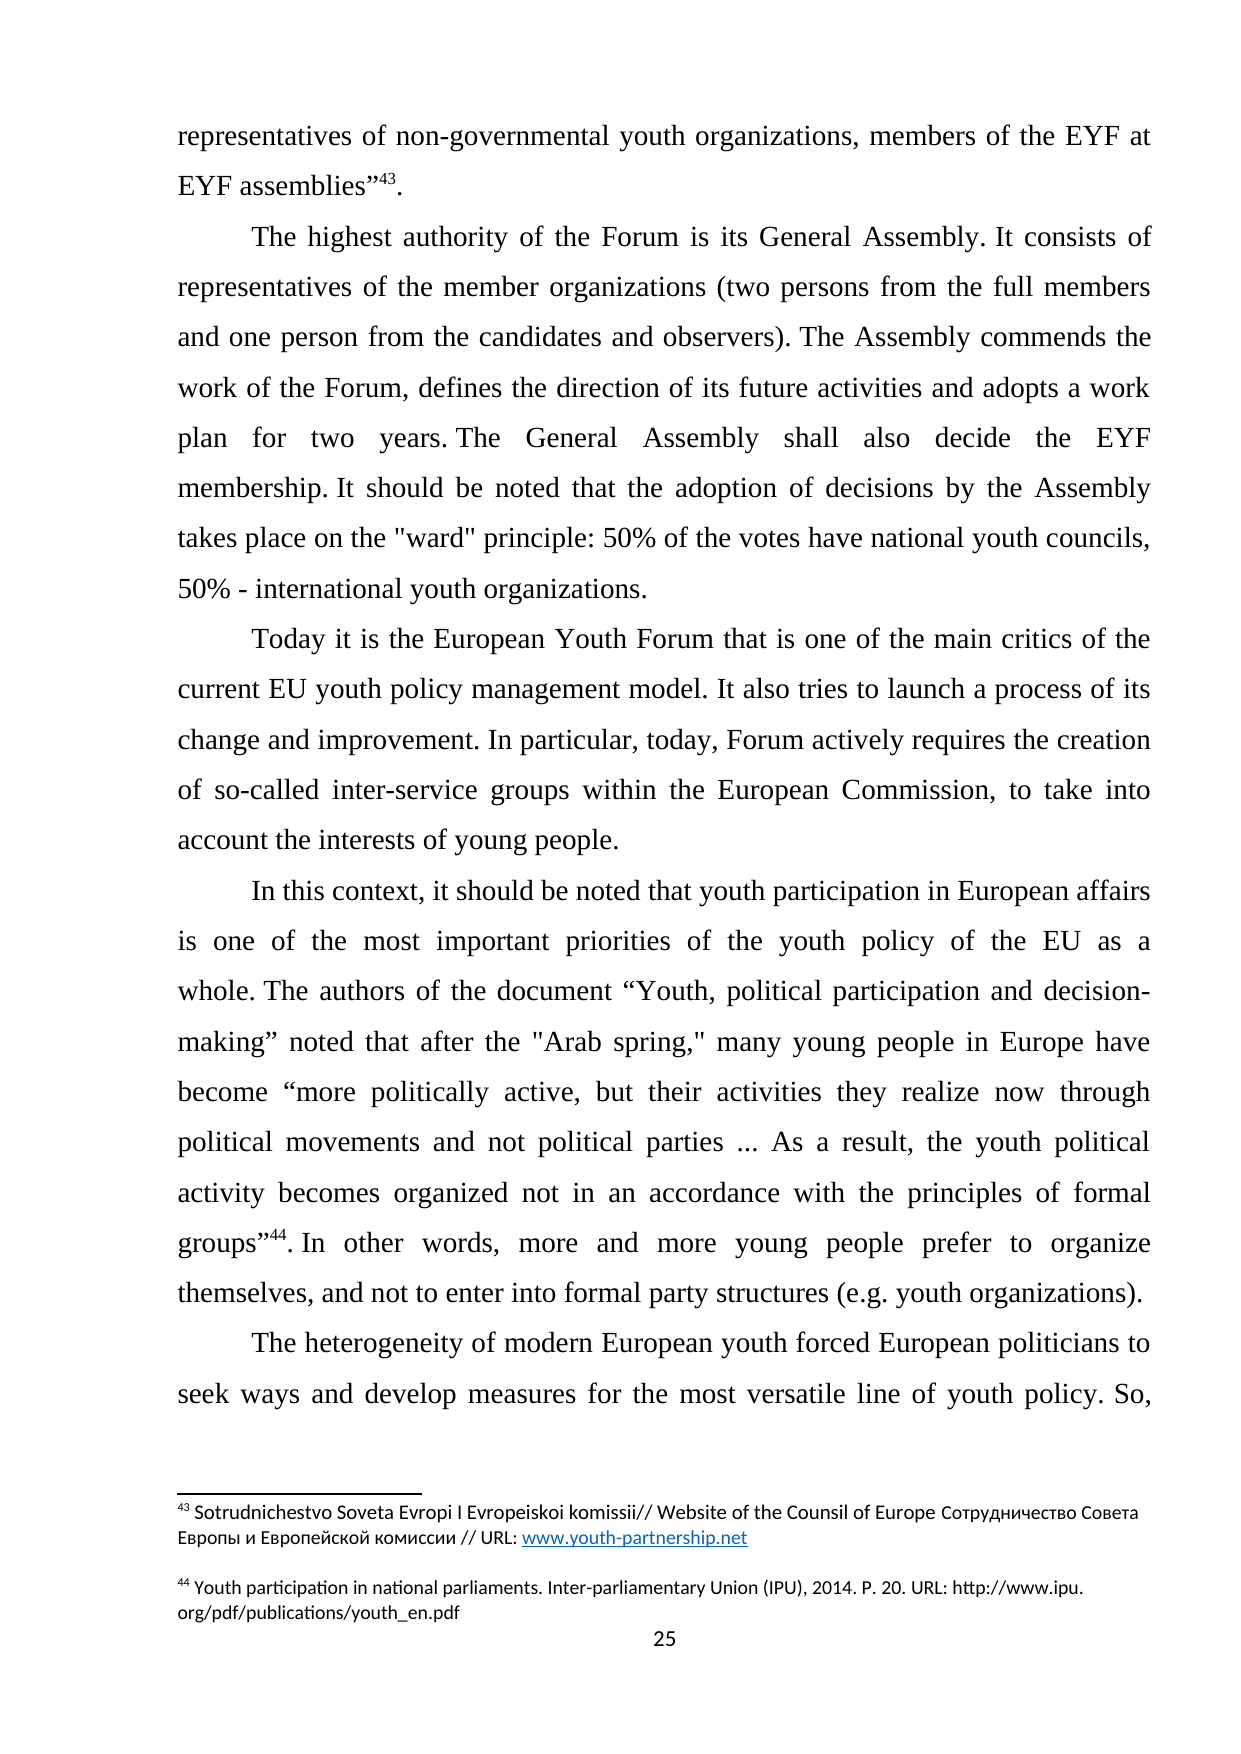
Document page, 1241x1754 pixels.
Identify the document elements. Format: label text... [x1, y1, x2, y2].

text In this context, it should be noted that youth participation in European affairs is one of the most important priorities of the youth policy of the EU as a whole. The authors of the document “Youth, political participation and decision-making” noted that after the "Arab spring," many young people in Europe have become “more politically active, but their activities they realize now through political movements and not political parties ... As a result, the youth political activity becomes organized not in an accordance with the principles of formal groups”. In other words, more and more young people prefer to organize themselves, and not to enter into formal party structures (e.g. youth organizations). [177, 873, 1152, 1309]
text Today it is the European Youth Forum that is one of the main critics of the current EU youth policy management model. It also tries to launch a process of its change and improvement. In particular, today, Forum actively requires the creation of so-called inter-service groups within the European Commission, to take into account the interests of young people. [177, 621, 1152, 856]
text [177, 1326, 1152, 1409]
text The highest authority of the Forum is its General Assembly. It consists of representatives of the member organizations (two persons from the full members and one person from the candidates and observers). The Assembly commends the work of the Forum, defines the direction of its future activities and adopts a work plan for two years. The General Assembly shall also decide the EYF membership. It should be noted that the adoption of decisions by the Assembly takes place on the "ward" principle: 50% of the votes have national youth councils, 50% - international youth organizations. [177, 219, 1152, 604]
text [177, 118, 1152, 202]
